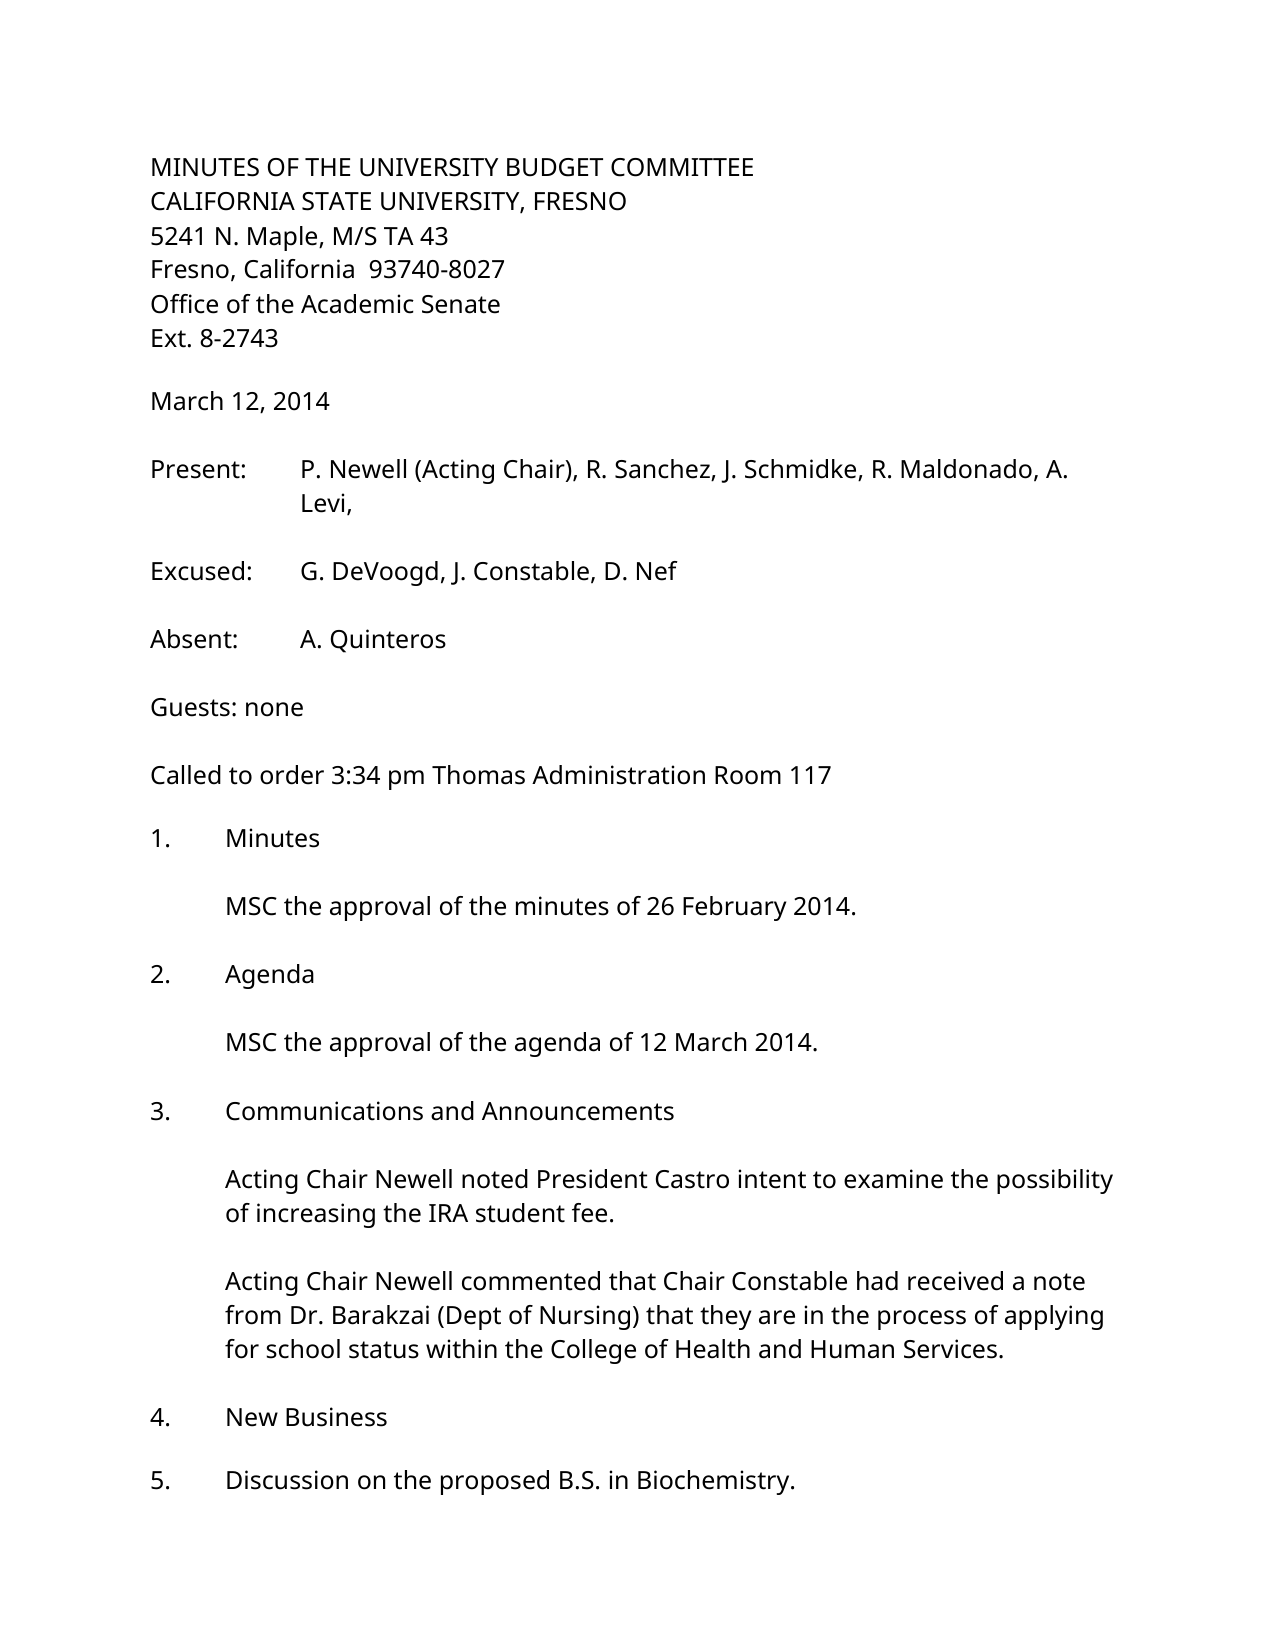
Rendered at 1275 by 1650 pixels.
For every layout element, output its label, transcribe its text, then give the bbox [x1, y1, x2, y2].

text MSC the approval of the minutes of 26 February 2014. [225, 889, 1125, 923]
subtitle CALIFORNIA STATE UNIVERSITY, FRESNO [150, 184, 1125, 218]
text Absent: A. Quinteros [150, 622, 1125, 656]
list Agenda [150, 957, 1125, 991]
text Called to order 3:34 pm Thomas Administration Room 117 [150, 758, 1125, 792]
subtitle MINUTES OF THE UNIVERSITY BUDGET COMMITTEE [150, 150, 1125, 184]
text MSC the approval of the agenda of 12 March 2014. [225, 1025, 1125, 1059]
list Communications and Announcements [150, 1093, 1125, 1127]
list Acting Chair Newell noted President Castro intent to examine the possibility of increasing the IRA student fee. [225, 1127, 1125, 1229]
subtitle 5241 N. Maple, M/S TA 43 [150, 218, 1125, 252]
subtitle Office of the Academic Senate [150, 286, 1125, 320]
subtitle Ext. 8-2743 [150, 320, 1125, 354]
list Acting Chair Newell commented that Chair Constable had received a note from Dr. Barakzai (Dept of Nursing) that they are in the process of applying for school status within the College of Health and Human Services. [225, 1263, 1125, 1366]
list Minutes [150, 821, 1125, 855]
list New Business [150, 1400, 1125, 1434]
subtitle Fresno, California 93740-8027 [150, 252, 1125, 286]
text Guests: none [150, 690, 1125, 724]
text Excused: G. DeVoogd, J. Constable, D. Nef [150, 553, 1125, 587]
text Present: P. Newell (Acting Chair), R. Sanchez, J. Schmidke, R. Maldonado, A. Levi, [150, 451, 1125, 519]
list Discussion on the proposed B.S. in Biochemistry. [150, 1462, 1125, 1497]
text March 12, 2014 [150, 383, 1125, 417]
